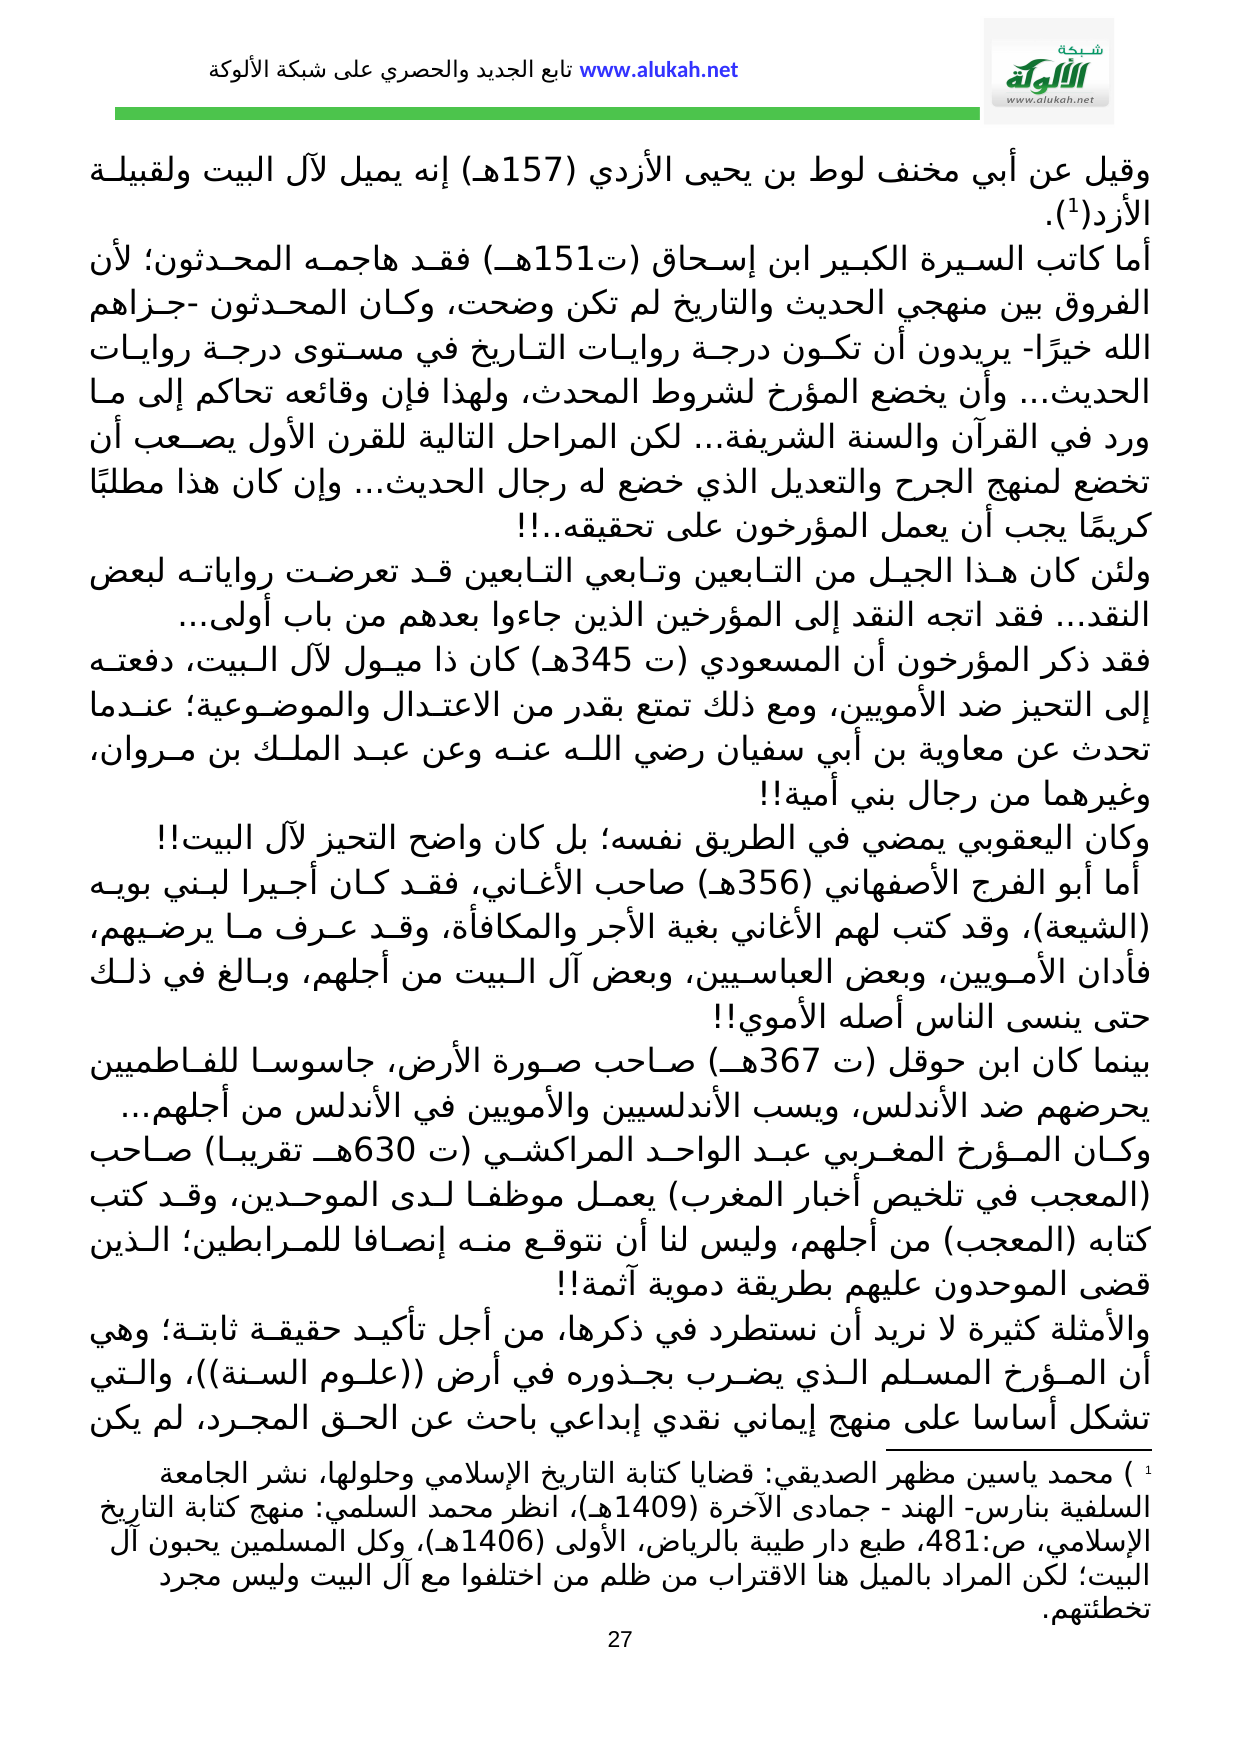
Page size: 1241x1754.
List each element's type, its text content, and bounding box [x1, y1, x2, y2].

text وقيل عن أبي مخنف لوط بن يحيى الأزدي (157هـ) إنه يميل لآل البيت ولقبيلة الأزد(). [89, 150, 1152, 233]
text ولئن كان هذا الجيل من التابعين وتابعي التابعين قد تعرضت رواياته لبعض النقد... فقد اتجه النقد إلى المؤرخين الذين جاءوا بعدهم من باب أولى... [89, 551, 1152, 635]
text أما أبو الفرج الأصفهاني (356هـ) صاحب الأغاني، فقد كان أجيرا لبني بويه (الشيعة)، وقد كتب لهم الأغاني بغية الأجر والمكافأة، وقد عرف ما يرضيهم، فأدان الأمويين، وبعض العباسيين، وبعض آل البيت من أجلهم، وبالغ في ذلك حتى ينسى الناس أصله الأموي!! [89, 863, 1152, 1036]
text بينما كان ابن حوقل (ت 367هـ) صاحب صورة الأرض، جاسوسا للفاطميين يحرضهم ضد الأندلس، ويسب الأندلسيين والأمويين في الأندلس من أجلهم... [89, 1042, 1152, 1125]
text وكان المؤرخ المغربي عبد الواحد المراكشي (ت 630هـ تقريبا) صاحب (المعجب في تلخيص أخبار المغرب) يعمل موظفا لدى الموحدين، وقد كتب كتابه (المعجب) من أجلهم، وليس لنا أن نتوقع منه إنصافا للمرابطين؛ الذين قضى الموحدون عليهم بطريقة دموية آثمة!! [89, 1131, 1152, 1303]
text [89, 1309, 1152, 1437]
text فقد ذكر المؤرخون أن المسعودي (ت 345هـ) كان ذا ميول لآل البيت، دفعته إلى التحيز ضد الأمويين، ومع ذلك تمتع بقدر من الاعتدال والموضوعية؛ عندما تحدث عن معاوية بن أبي سفيان رضي الله عنه وعن عبد الملك بن مروان، وغيرهما من رجال بني أمية!! [89, 640, 1152, 813]
text أما كاتب السيرة الكبير ابن إسحاق (ت151هـ) فقد هاجمه المحدثون؛ لأن الفروق بين منهجي الحديث والتاريخ لم تكن وضحت، وكان المحدثون -جزاهم الله خيرًا- يريدون أن تكون درجة روايات التاريخ في مستوى درجة روايات الحديث... وأن يخضع المؤرخ لشروط المحدث، ولهذا فإن وقائعه تحاكم إلى ما ورد في القرآن والسنة الشريفة... لكن المراحل التالية للقرن الأول يصعب أن تخضع لمنهج الجرح والتعديل الذي خضع له رجال الحديث... وإن كان هذا مطلبًا كريمًا يجب أن يعمل المؤرخون على تحقيقه..!! [89, 239, 1152, 546]
text وكان اليعقوبي يمضي في الطريق نفسه؛ بل كان واضح التحيز لآل البيت!! [89, 819, 1152, 858]
